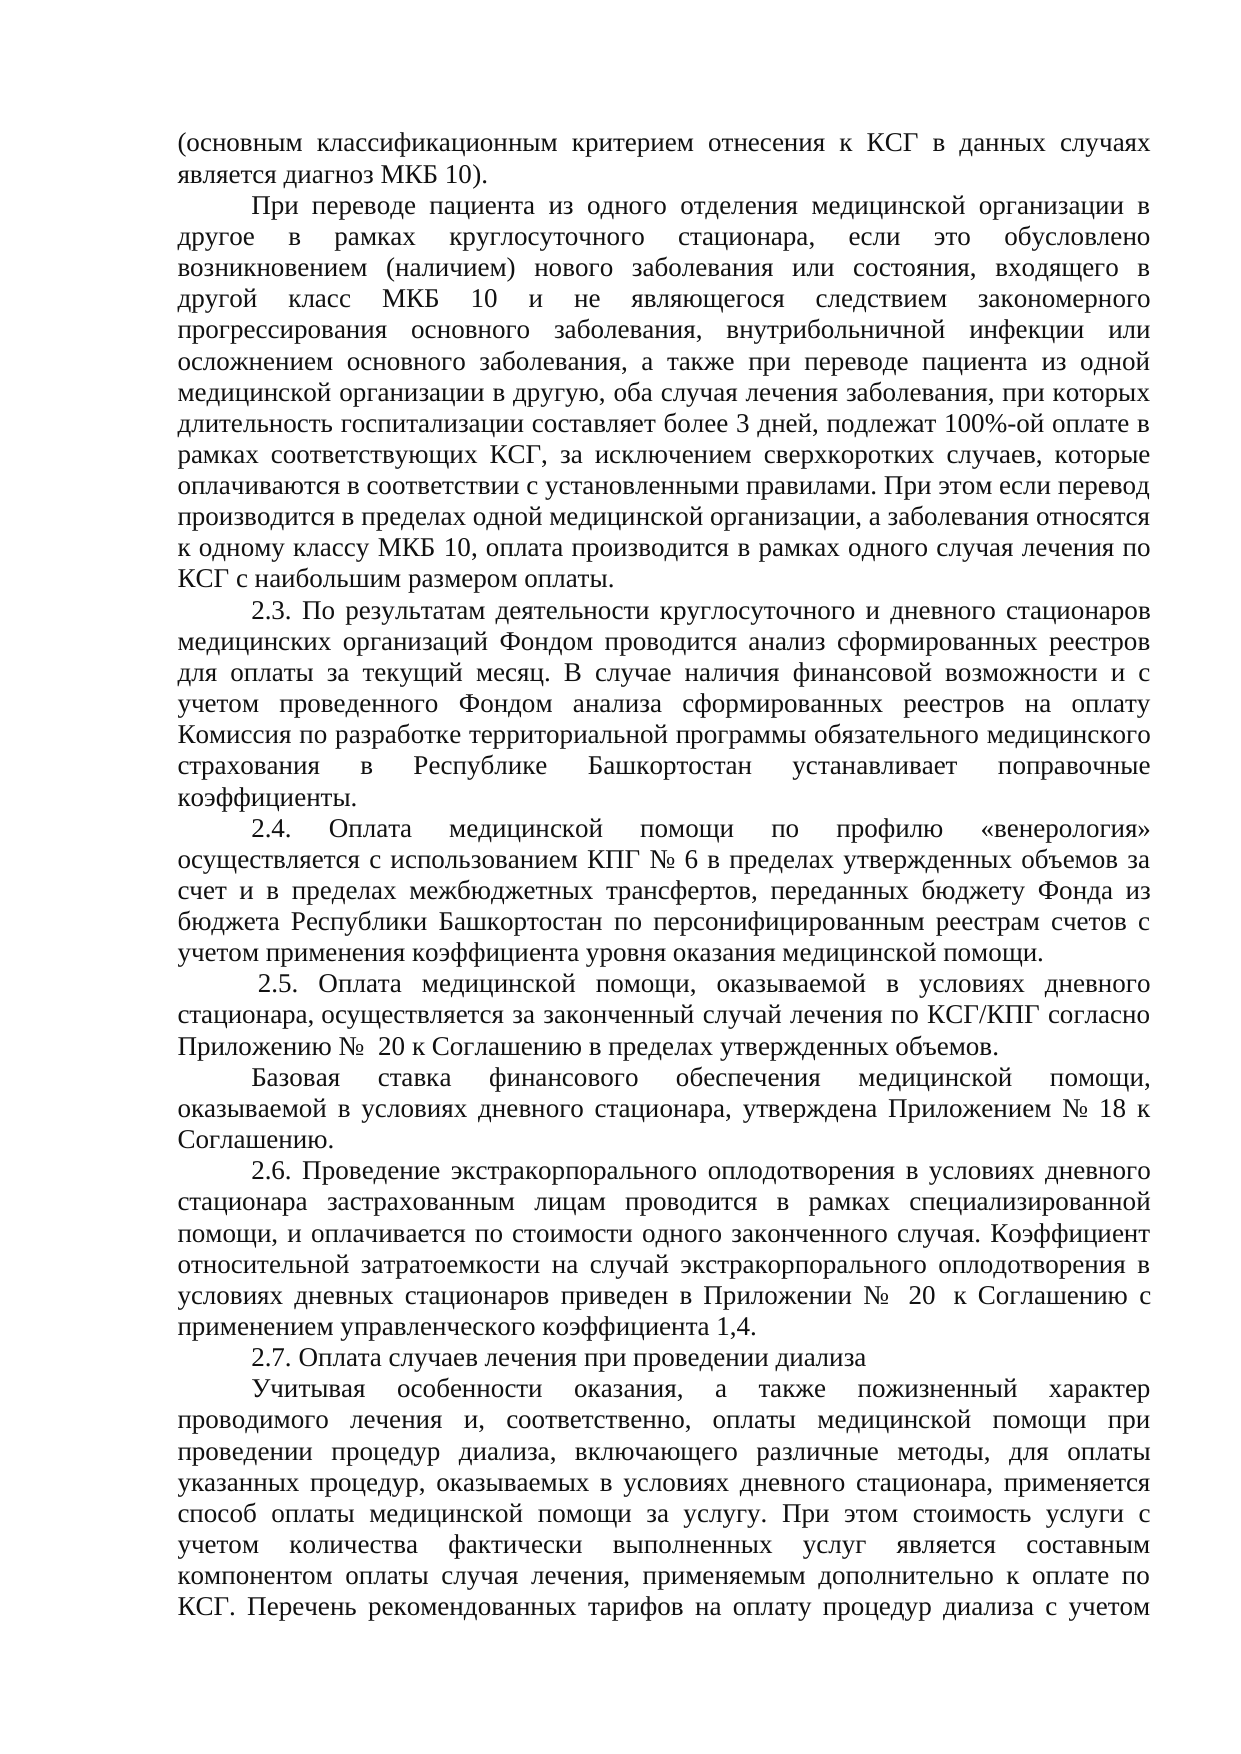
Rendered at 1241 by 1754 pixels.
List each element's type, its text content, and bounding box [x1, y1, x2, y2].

text Базовая ставка финансового обеспечения медицинской помощи, оказываемой в условиях дневного стационара, утверждена Приложением № 18 к Соглашению. [177, 1061, 1152, 1154]
text При переводе пациента из одного отделения медицинской организации в другое в рамках круглосуточного стационара, если это обусловлено возникновением (наличием) нового заболевания или состояния, входящего в другой класс МКБ 10 и не являющегося следствием закономерного прогрессирования основного заболевания, внутрибольничной инфекции или осложнением основного заболевания, а также при переводе пациента из одной медицинской организации в другую, оба случая лечения заболевания, при которых длительность госпитализации составляет более 3 дней, подлежат 100%-ой оплате в рамках соответствующих КСГ, за исключением сверхкоротких случаев, которые оплачиваются в соответствии с установленными правилами. При этом если перевод производится в пределах одной медицинской организации, а заболевания относятся к одному классу МКБ 10, оплата производится в рамках одного случая лечения по КСГ с наибольшим размером оплаты. [177, 189, 1152, 594]
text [177, 1372, 1152, 1622]
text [177, 127, 1152, 189]
text 2.4. Оплата медицинской помощи по профилю «венерология» осуществляется с использованием КПГ № 6 в пределах утвержденных объемов за счет и в пределах межбюджетных трансфертов, переданных бюджету Фонда из бюджета Республики Башкортостан по персонифицированным реестрам счетов с учетом применения коэффициента уровня оказания медицинской помощи. [177, 812, 1152, 967]
text 2.6. Проведение экстракорпорального оплодотворения в условиях дневного стационара застрахованным лицам проводится в рамках специализированной помощи, и оплачивается по стоимости одного законченного случая. Коэффициент относительной затратоемкости на случай экстракорпорального оплодотворения в условиях дневных стационаров приведен в Приложении № 20 к Соглашению с применением управленческого коэффициента 1,4. [177, 1154, 1152, 1341]
text 2.7. Оплата случаев лечения при проведении диализа [177, 1341, 1152, 1372]
text 2.5. Оплата медицинской помощи, оказываемой в условиях дневного стационара, осуществляется за законченный случай лечения по КСГ/КПГ согласно Приложению № 20 к Соглашению в пределах утвержденных объемов. [177, 967, 1152, 1061]
text 2.3. По результатам деятельности круглосуточного и дневного стационаров медицинских организаций Фондом проводится анализ сформированных реестров для оплаты за текущий месяц. В случае наличия финансовой возможности и с учетом проведенного Фондом анализа сформированных реестров на оплату Комиссия по разработке территориальной программы обязательного медицинского страхования в Республике Башкортостан устанавливает поправочные коэффициенты. [177, 594, 1152, 812]
